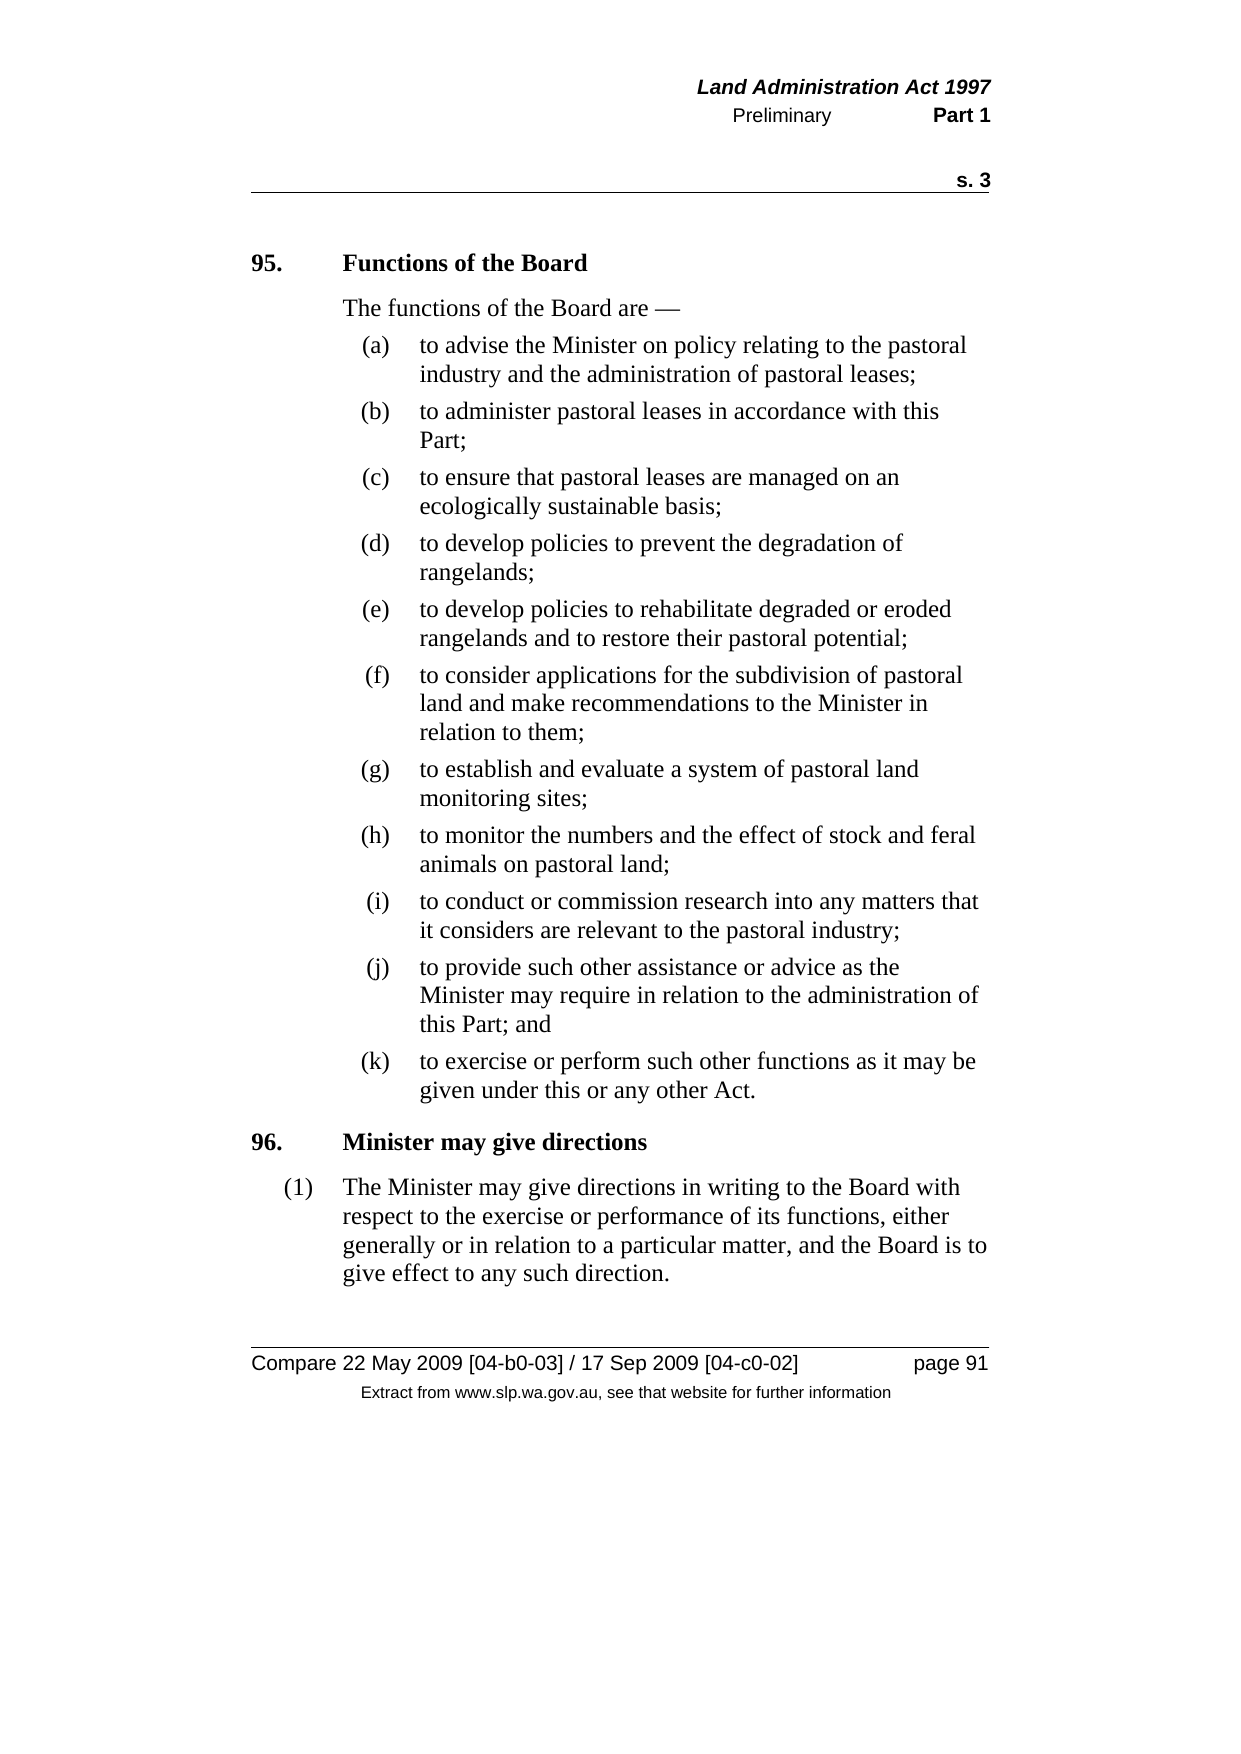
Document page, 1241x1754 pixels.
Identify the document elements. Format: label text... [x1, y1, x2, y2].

text (a) to advise the Minister on policy relating to the pastoral industry and the administration of pastoral leases; [251, 331, 989, 388]
text (g) to establish and evaluate a system of pastoral land monitoring sites; [251, 754, 989, 812]
text (d) to develop policies to prevent the degradation of rangelands; [251, 528, 989, 586]
subtitle 96. Minister may give directions [251, 1127, 989, 1156]
text (e) to develop policies to rehabilitate degraded or eroded rangelands and to restore their pastoral potential; [251, 594, 989, 651]
text (c) to ensure that pastoral leases are managed on an ecologically sustainable basis; [251, 462, 989, 520]
text The functions of the Board are — [251, 293, 989, 322]
text (j) to provide such other assistance or advice as the Minister may require in relation to the administration of this Part; and [251, 952, 989, 1038]
text (1) The Minister may give directions in writing to the Board with respect to the exercise or performance of its functions, either generally or in relation to a particular matter, and the Board is to give effect to any such direction. [251, 1172, 989, 1287]
subtitle 95. Functions of the Board [251, 248, 989, 277]
text (h) to monitor the numbers and the effect of stock and feral animals on pastoral land; [251, 820, 989, 878]
text (f) to consider applications for the subdivision of pastoral land and make recommendations to the Minister in relation to them; [251, 660, 989, 746]
text (b) to administer pastoral leases in accordance with this Part; [251, 396, 989, 454]
text (i) to conduct or commission research into any matters that it considers are relevant to the pastoral industry; [251, 886, 989, 943]
text (k) to exercise or perform such other functions as it may be given under this or any other Act. [251, 1046, 989, 1104]
